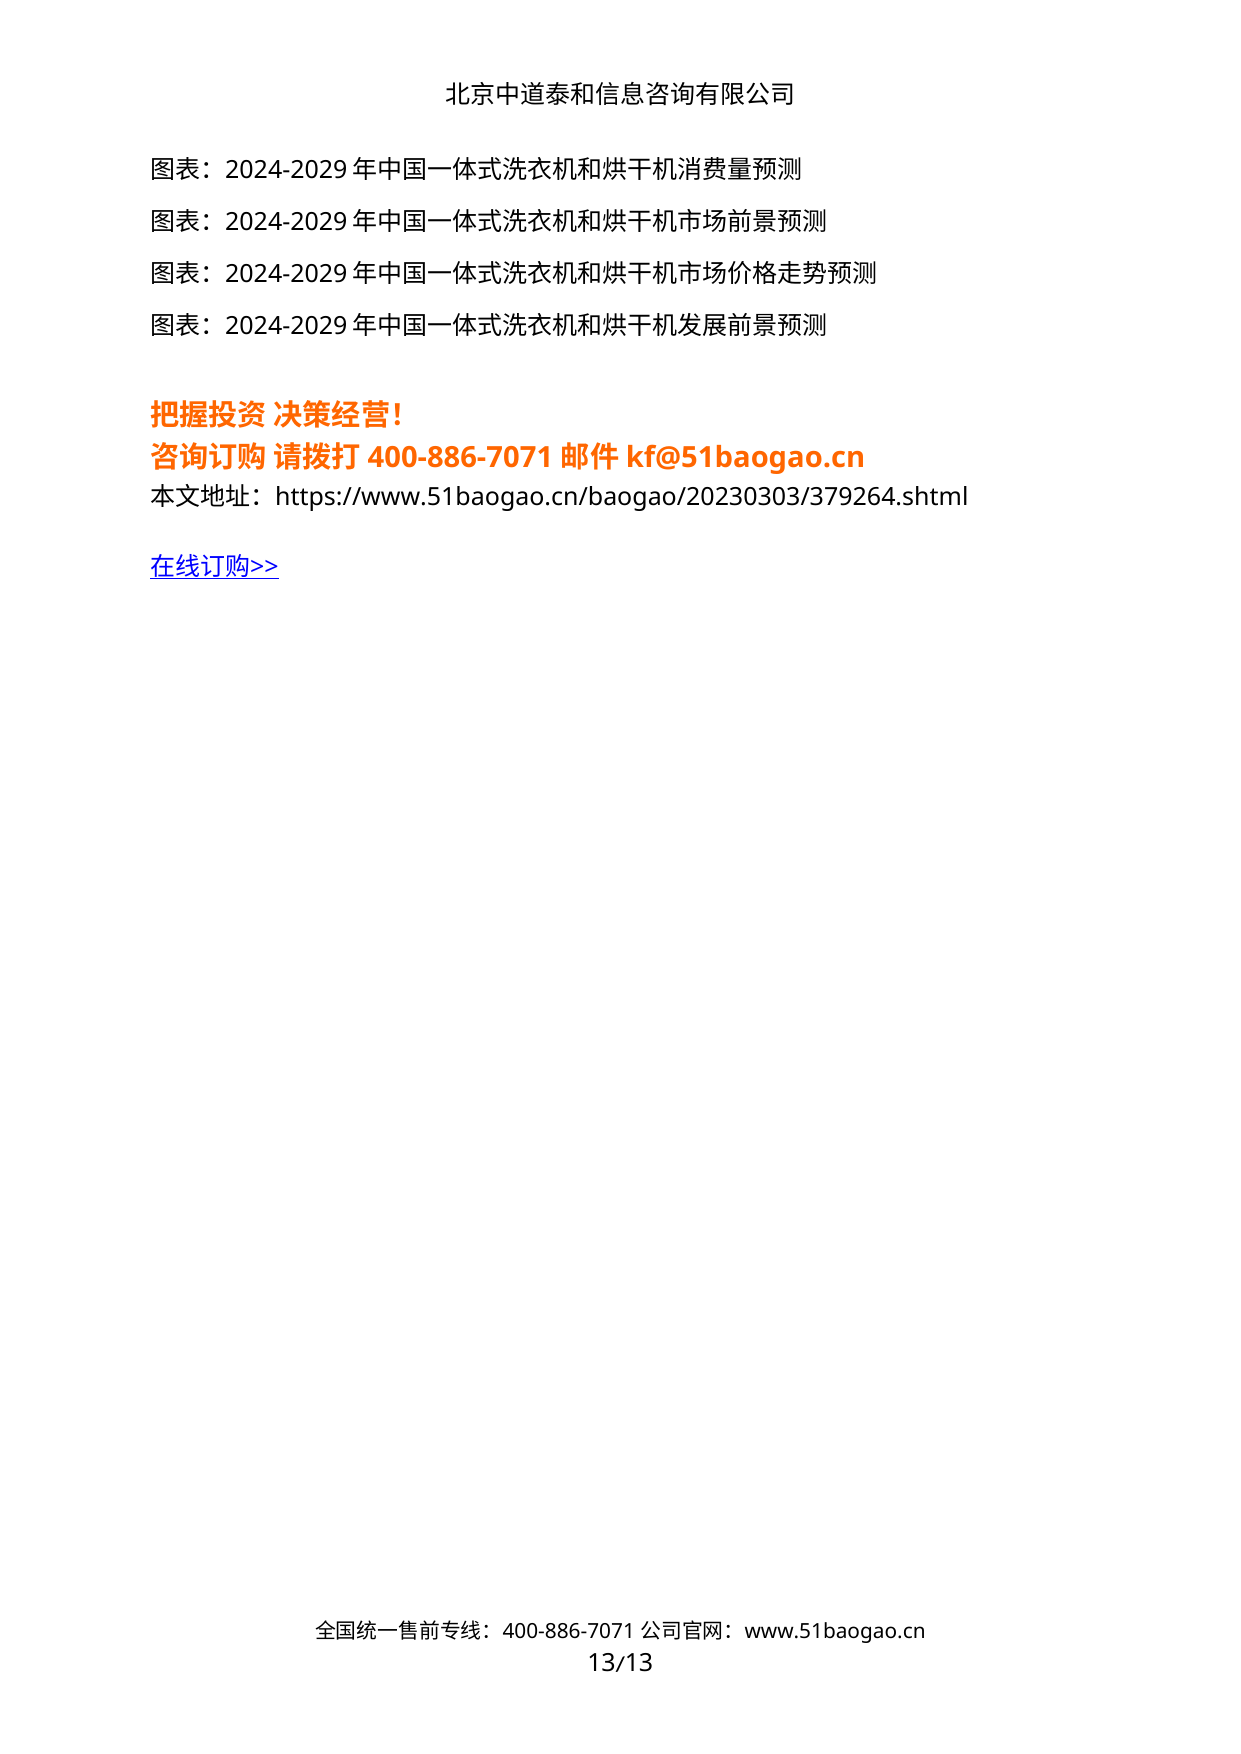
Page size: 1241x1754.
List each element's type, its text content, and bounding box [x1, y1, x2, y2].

text 图表：2024-2029年中国一体式洗衣机和烘干机发展前景预测 [150, 306, 1090, 342]
text 图表：2024-2029年中国一体式洗衣机和烘干机市场前景预测 [150, 202, 1090, 238]
text 图表：2024-2029年中国一体式洗衣机和烘干机消费量预测 [150, 150, 1090, 186]
text 图表：2024-2029年中国一体式洗衣机和烘干机市场价格走势预测 [150, 254, 1090, 290]
text 在线订购>> [150, 512, 1090, 583]
text 把握投资 决策经营！咨询订购 请拨打 400-886-7071 邮件 kf@51baogao.cn本文地址：https://www.51baogao.cn/baogao/20230303/379264.shtml [150, 357, 1090, 512]
